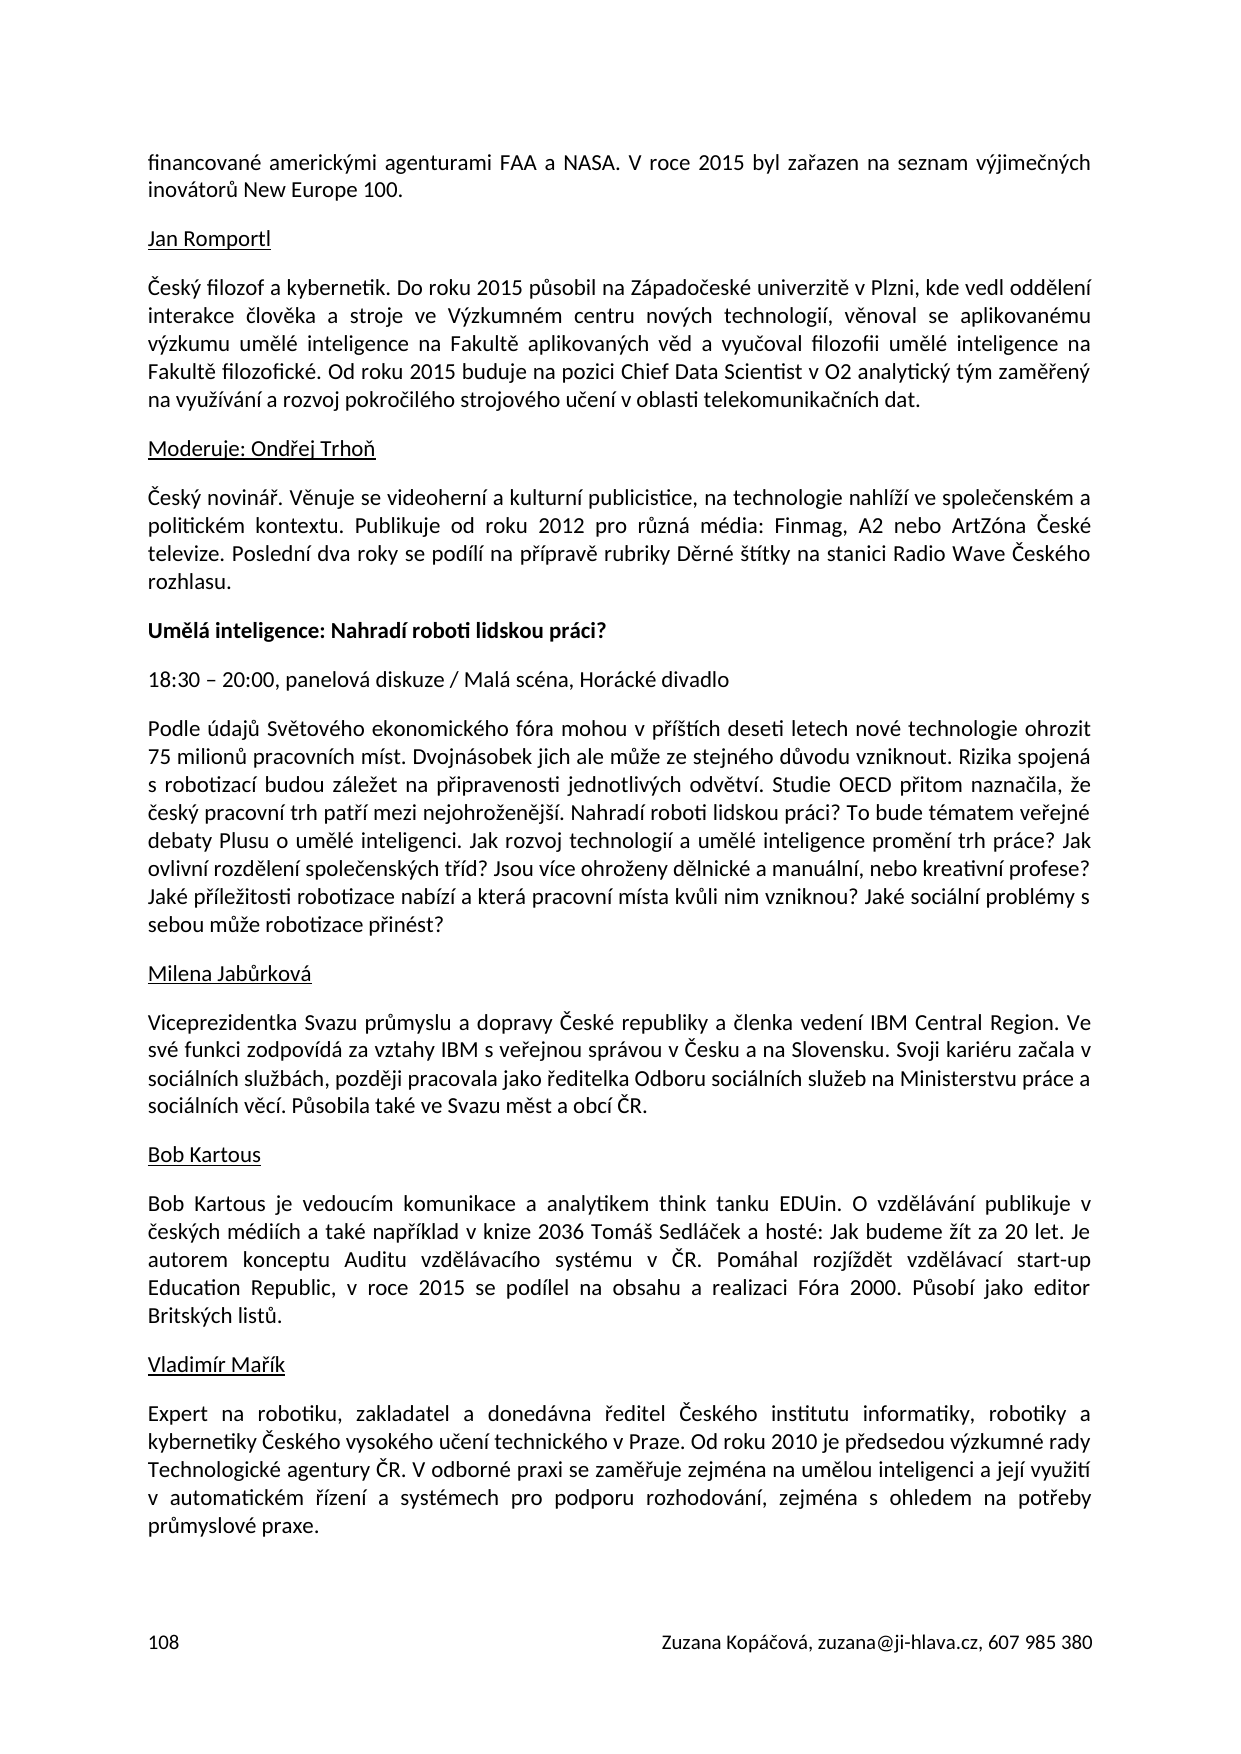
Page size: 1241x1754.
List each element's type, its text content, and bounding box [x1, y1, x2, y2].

text Moderuje: Ondřej Trhoň [148, 434, 1093, 462]
text Bob Kartous je vedoucím komunikace a analytikem think tanku EDUin. O vzdělávání publikuje v českých médiích a také například v knize 2036 Tomáš Sedláček a hosté: Jak budeme žít za 20 let. Je autorem konceptu Auditu vzdělávacího systému v ČR. Pomáhal rozjíždět vzdělávací start-up Education Republic, v roce 2015 se podílel na obsahu a realizaci Fóra 2000. Působí jako editor Britských listů. [148, 1189, 1093, 1329]
text Český novinář. Věnuje se videoherní a kulturní publicistice, na technologie nahlíží ve společenském a politickém kontextu. Publikuje od roku 2012 pro různá média: Finmag, A2 nebo ArtZóna České televize. Poslední dva roky se podílí na přípravě rubriky Děrné štítky na stanici Radio Wave Českého rozhlasu. [148, 483, 1093, 595]
text Milena Jabůrková [148, 959, 1093, 987]
text Jan Romportl [148, 224, 1093, 252]
text Vladimír Mařík [148, 1350, 1093, 1378]
text Expert na robotiku, zakladatel a donedávna ředitel Českého institutu informatiky, robotiky a kybernetiky Českého vysokého učení technického v Praze. Od roku 2010 je předsedou výzkumné rady Technologické agentury ČR. V odborné praxi se zaměřuje zejména na umělou inteligenci a její využití v automatickém řízení a systémech pro podporu rozhodování, zejména s ohledem na potřeby průmyslové praxe. [148, 1399, 1093, 1539]
text 18:30 – 20:00, panelová diskuze / Malá scéna, Horácké divadlo [148, 665, 1093, 693]
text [148, 148, 1093, 204]
text Český filozof a kybernetik. Do roku 2015 působil na Západočeské univerzitě v Plzni, kde vedl oddělení interakce člověka a stroje ve Výzkumném centru nových technologií, věnoval se aplikovanému výzkumu umělé inteligence na Fakultě aplikovaných věd a vyučoval filozofii umělé inteligence na Fakultě filozofické. Od roku 2015 buduje na pozici Chief Data Scientist v O2 analytický tým zaměřený na využívání a rozvoj pokročilého strojového učení v oblasti telekomunikačních dat. [148, 273, 1093, 413]
text Umělá inteligence: Nahradí roboti lidskou práci? [148, 616, 1093, 644]
text Viceprezidentka Svazu průmyslu a dopravy České republiky a členka vedení IBM Central Region. Ve své funkci zodpovídá za vztahy IBM s veřejnou správou v Česku a na Slovensku. Svoji kariéru začala v sociálních službách, později pracovala jako ředitelka Odboru sociálních služeb na Ministerstvu práce a sociálních věcí. Působila také ve Svazu měst a obcí ČR. [148, 1008, 1093, 1120]
text Bob Kartous [148, 1141, 1093, 1168]
text Podle údajů Světového ekonomického fóra mohou v příštích deseti letech nové technologie ohrozit 75 milionů pracovních míst. Dvojnásobek jich ale může ze stejného důvodu vzniknout. Rizika spojená s robotizací budou záležet na připravenosti jednotlivých odvětví. Studie OECD přitom naznačila, že český pracovní trh patří mezi nejohroženější. Nahradí roboti lidskou práci? To bude tématem veřejné debaty Plusu o umělé inteligenci. Jak rozvoj technologií a umělé inteligence promění trh práce? Jak ovlivní rozdělení společenských tříd? Jsou více ohroženy dělnické a manuální, nebo kreativní profese? Jaké příležitosti robotizace nabízí a která pracovní místa kvůli nim vzniknou? Jaké sociální problémy s sebou může robotizace přinést? [148, 714, 1093, 938]
